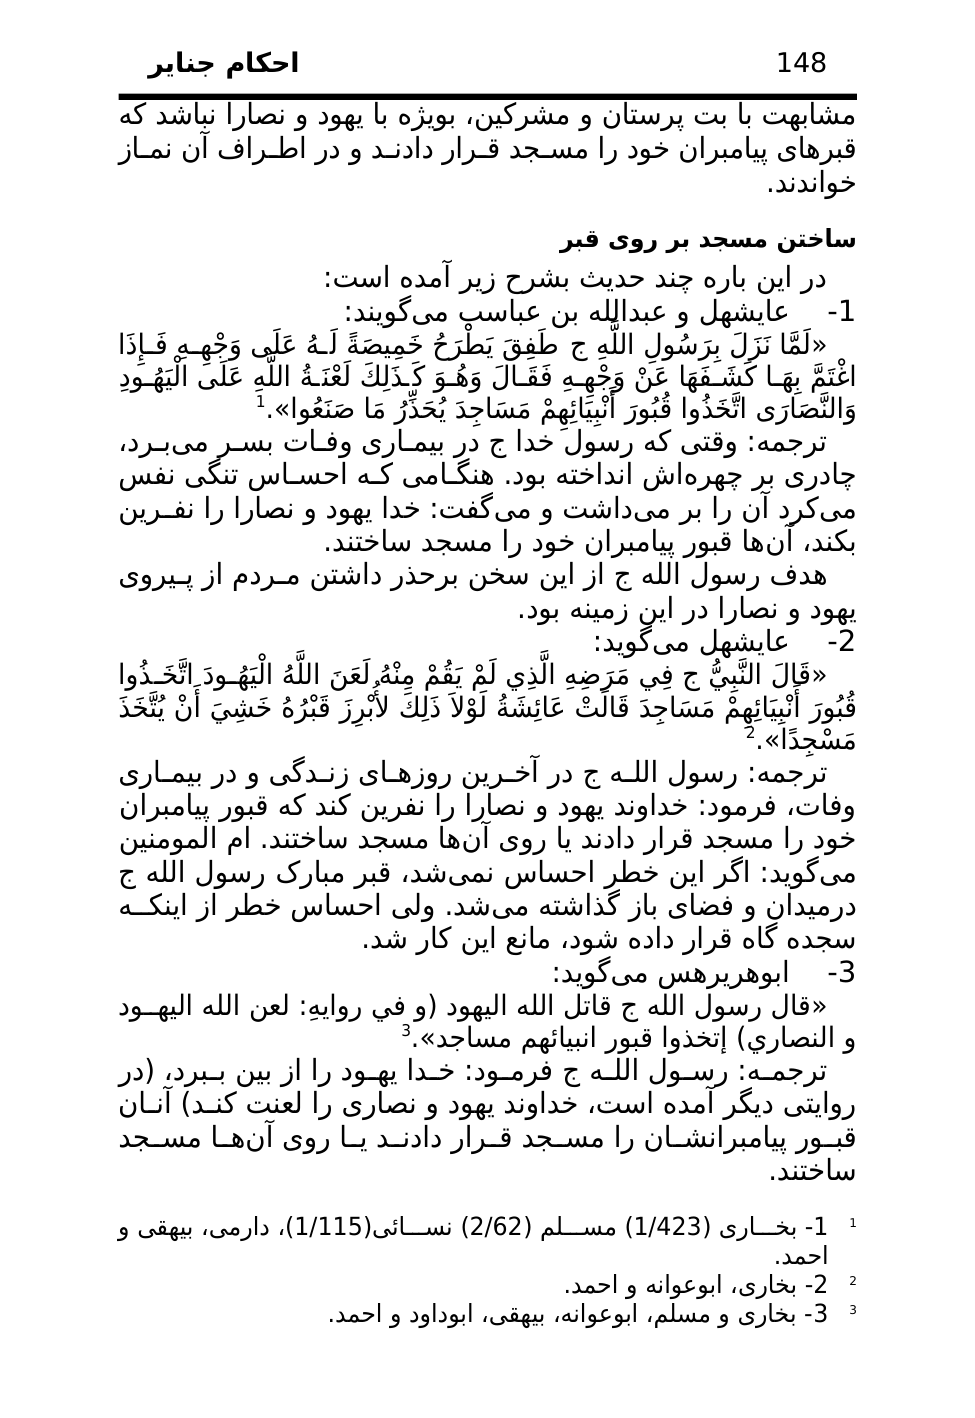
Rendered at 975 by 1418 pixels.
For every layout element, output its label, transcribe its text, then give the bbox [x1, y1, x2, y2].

text ترجمه: رسول الله ج در آخرین روزهای زندگی و در بیماری وفات، فرمود: خداوند یهود و نصارا را نفرین کند که قبور پیامبران خود را مسجد قرار دادند یا روی آن‌ها مسجد ساختند. ام المومنین می‌گوید: اگر این خطر احساس نمی‌شد، قبر مبارک رسول الله ج درمیدان و فضای باز گذاشته می‌شد. ولی احساس خطر از اینکه سجده گاه قرار داده شود، مانع این کار شد. [118, 756, 857, 956]
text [118, 98, 857, 199]
list عایشهل می‌گوید: [118, 625, 827, 658]
text ترجمه: رسول الله ج فرمود: خدا یهود را از بین ببرد، (در روایتی دیگر آمده است، خداوند یهود و نصاری را لعنت کند) آنان قبور پیامبرانشان را مسجد قرار دادند یا روی آن‌ها مسجد ساختند. [118, 1054, 857, 1187]
text ساختن مسجد بر روی قبر [118, 224, 857, 254]
text «قال رسول الله ج قاتل الله اليهود (و في روايهِ: لعن الله اليهود و النصاري) إتخذوا قبور انبيائهم مساجد». [118, 989, 857, 1054]
text در این باره چند حدیث بشرح زیر آمده است: [118, 260, 857, 294]
text ترجمه: وقتی که رسول خدا ج در بیماری وفات بسر می‌برد، چادری بر چهره‌اش انداخته بود. هنگامی که احساس تنگی نفس می‌کرد آن را بر می‌داشت و می‌گفت: خدا یهود و نصارا را نفرین بکند، آن‌ها قبور پیامبران خود را مسجد ساختند. [118, 425, 857, 558]
list عایشهل و عبدالله بن عباسب می‌گویند: [118, 294, 827, 328]
text «قَالَ النَّبِيُّ ج فِي مَرَضِهِ الَّذِي لَمْ يَقُمْ مِنْهُ لَعَنَ اللَّهُ الْيَهُودَ اتَّخَذُوا قُبُورَ أَنْبِيَائِهِمْ مَسَاجِدَ قَالَتْ عَائِشَةُ لَوْلاَ ذَلِكَ لأُبْرِزَ قَبْرُهُ خَشِيَ أَنْ يُتَّخَذَ مَسْجِدًا». [118, 658, 857, 756]
text «لَمَّا نَزَلَ بِرَسُولِ اللَّهِ ج طَفِقَ يَطْرَحُ خَمِيصَةً لَهُ عَلَى وَجْهِهِ فَإِذَا اغْتَمَّ بِهَا كَشَفَهَا عَنْ وَجْهِهِ فَقَالَ وَهُوَ كَذَلِكَ لَعْنَةُ اللَّهِ عَلَى الْيَهُودِ وَالنَّصَارَى اتَّخَذُوا قُبُورَ أَنْبِيَائِهِمْ مَسَاجِدَ يُحَذِّرُ مَا صَنَعُوا». [118, 328, 857, 425]
list ابوهریرهس می‌گوید: [118, 956, 827, 989]
text هدف رسول الله ج از این سخن برحذر داشتن مردم از پیروی یهود و نصارا در این زمینه بود. [118, 558, 857, 625]
